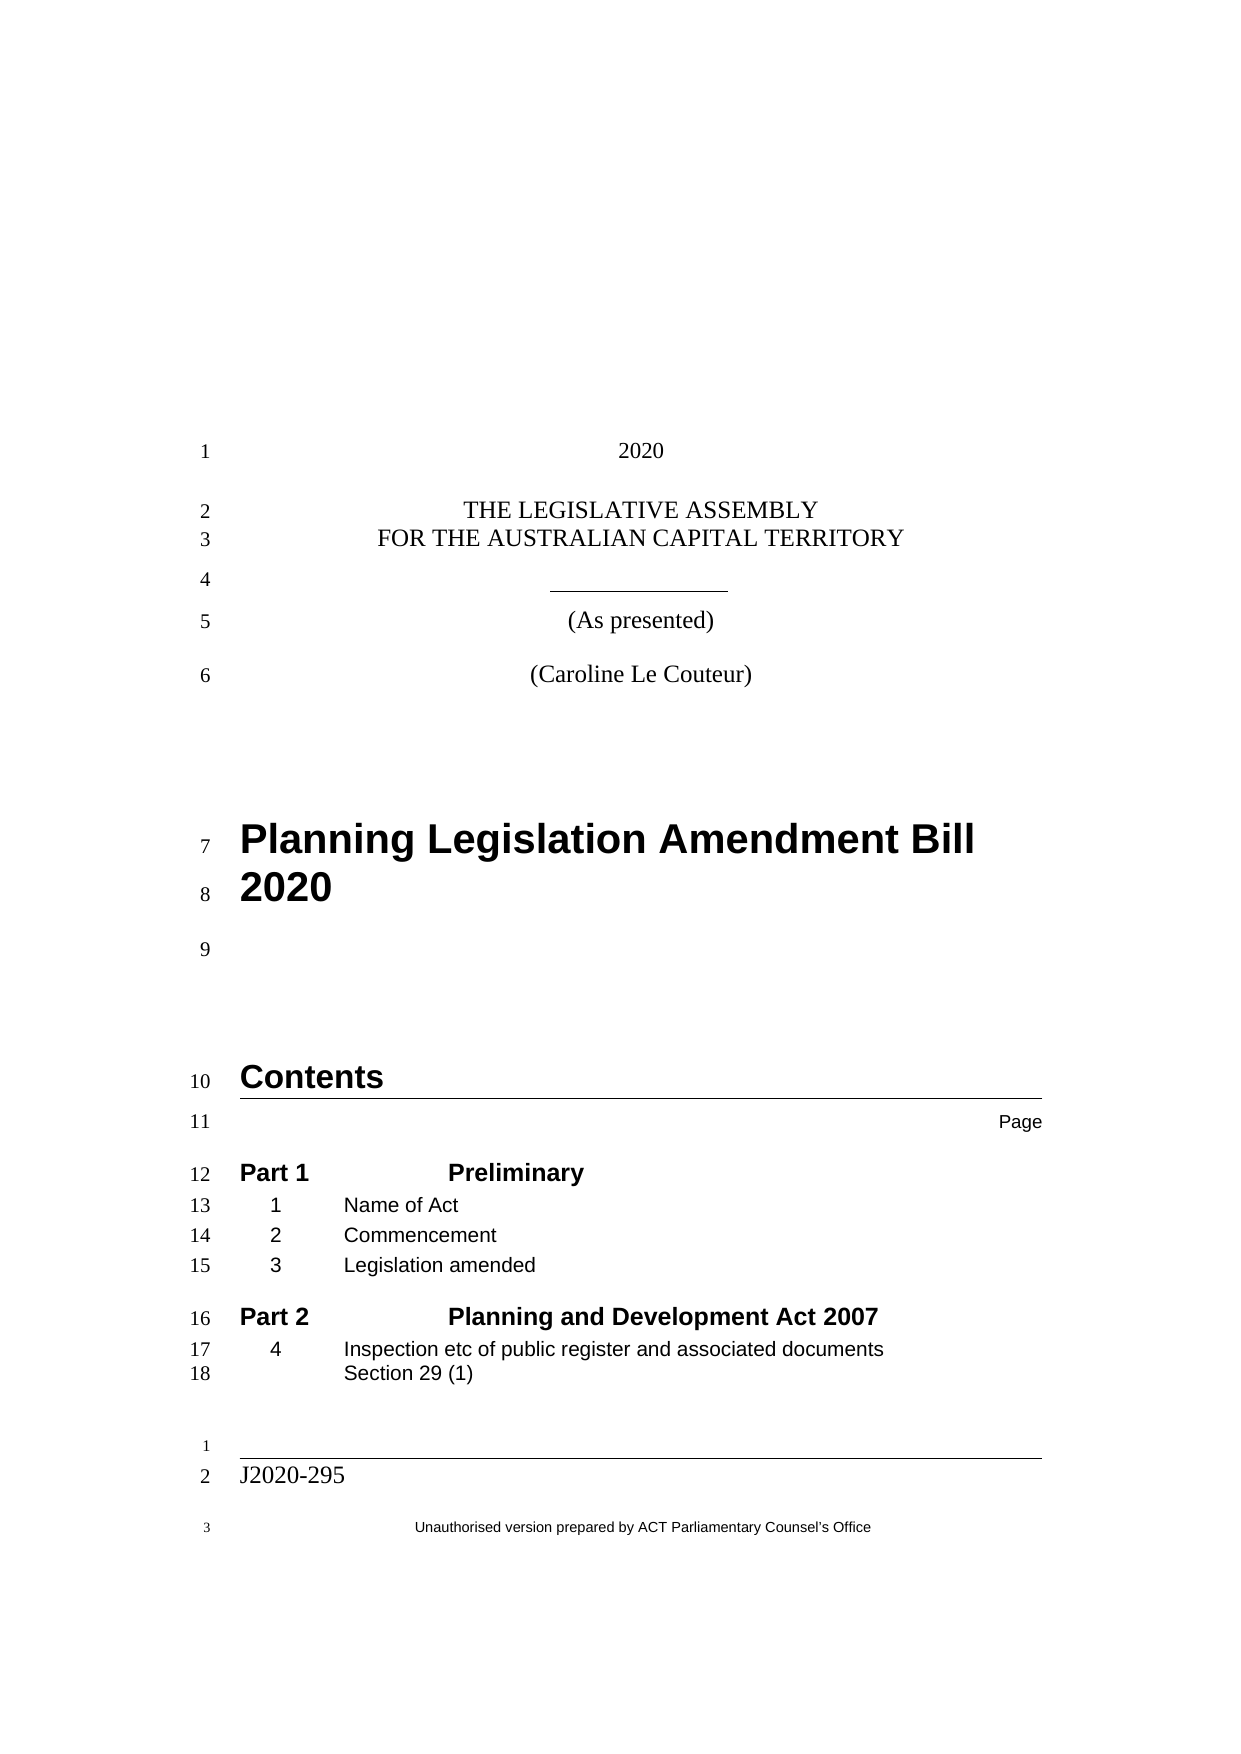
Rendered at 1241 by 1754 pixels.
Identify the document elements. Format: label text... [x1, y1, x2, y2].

text Page [239, 1111, 1042, 1133]
text Part 2 Planning and Development Act 2007 3 [239, 1302, 996, 1331]
text (As presented) [239, 605, 1042, 634]
text THE LEGISLATIVE ASSEMBLY FOR THE AUSTRALIAN CAPITAL TERRITORY [239, 495, 1042, 552]
text 3 Legislation amended 2 [239, 1253, 996, 1277]
text Planning Legislation Amendment Bill 2020 [239, 814, 1042, 910]
subtitle Contents [239, 1057, 1042, 1099]
text (Caroline Le Couteur) [239, 659, 1042, 687]
text 1 Name of Act 2 [239, 1193, 996, 1217]
text 2020 [239, 437, 1042, 463]
text Part 1 Preliminary 2 [239, 1158, 996, 1187]
text 2 Commencement 2 [239, 1223, 996, 1247]
text 4 Inspection etc of public register and associated documents Section 29 (1) 3 [239, 1337, 996, 1385]
